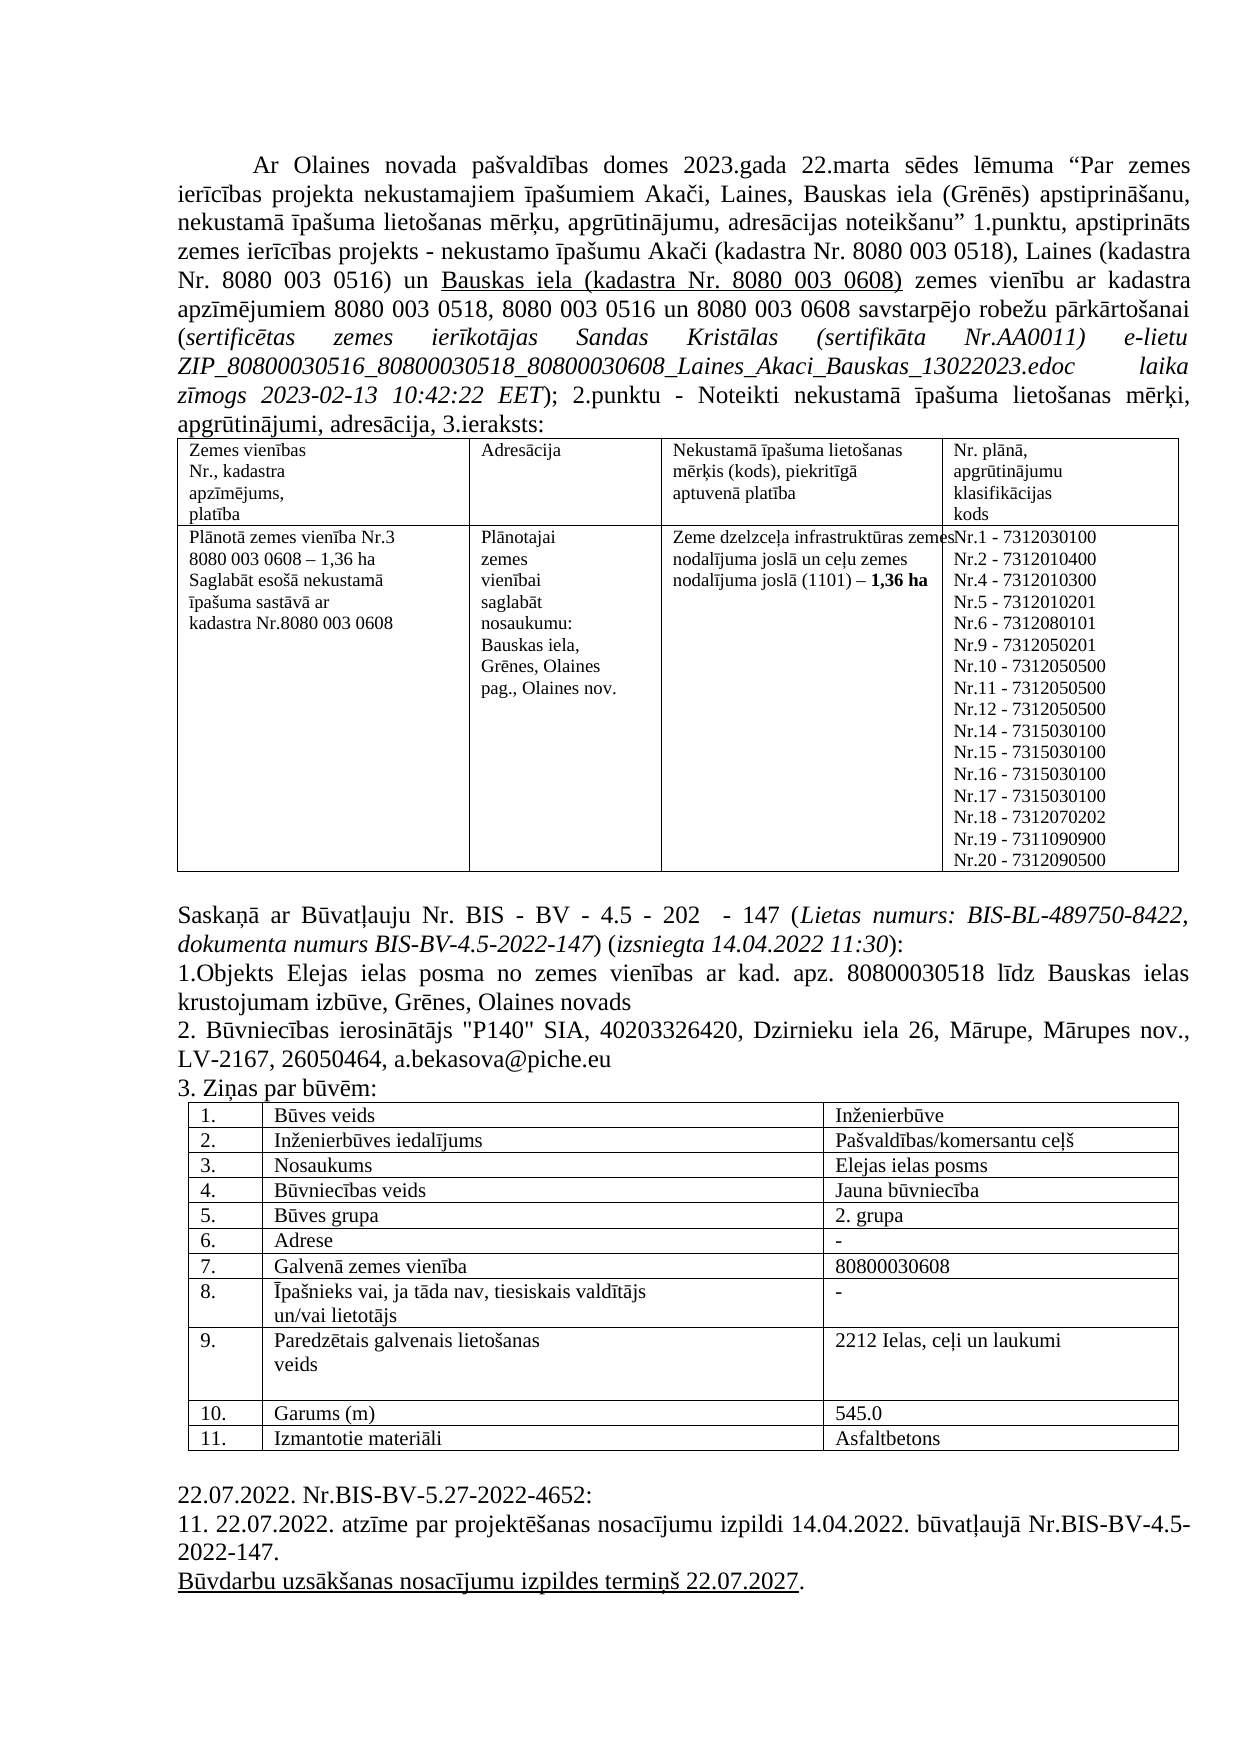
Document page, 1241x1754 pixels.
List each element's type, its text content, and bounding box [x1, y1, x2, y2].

table_cell Nr.1 - 7312030100 Nr.2 - 7312010400 Nr.4 - 7312010300 Nr.5 - 7312010201 Nr.6 - 7312080101 Nr.9 - 7312050201 Nr.10 - 7312050500 Nr.11 - 7312050500 Nr.12 - 7312050500 Nr.14 - 7315030100 Nr.15 - 7315030100 Nr.16 - 7315030100 Nr.17 - 7315030100 Nr.18 - 7312070202 Nr.19 - 7311090900 Nr.20 - 7312090500 [943, 526, 1178, 871]
table_cell Plānotā zemes vienība Nr.3 8080 003 0608 – 1,36 ha Saglabāt esošā nekustamā īpašuma sastāvā ar kadastra Nr.8080 003 0608 [178, 526, 469, 871]
table_cell Izmantotie materiāli [263, 1426, 823, 1450]
table_cell Plānotajai zemes vienībai saglabāt nosaukumu: Bauskas iela, Grēnes, Olaines pag., Olaines nov. [470, 526, 661, 871]
table_cell Zeme dzelzceļa infrastruktūras zemes nodalījuma joslā un ceļu zemes nodalījuma joslā (1101) – 1,36 ha [662, 526, 942, 871]
table_cell 2. [189, 1128, 262, 1152]
table_cell 11. [189, 1426, 262, 1450]
table_cell 545.0 [824, 1401, 1178, 1425]
table_cell Paredzētais galvenais lietošanas veids [263, 1328, 823, 1400]
table_cell 10. [189, 1401, 262, 1425]
table_header Inženierbūve [824, 1103, 1178, 1127]
table_cell 2212 Ielas, ceļi un laukumi [824, 1328, 1178, 1400]
table_cell 8. [189, 1279, 262, 1327]
text 2. Būvniecības ierosinātājs "P140" SIA, 40203326420, Dzirnieku iela 26, Mārupe, Mārupes nov., LV-2167, 26050464, a.bekasova@piche.eu [177, 1016, 1191, 1073]
table_cell Būvniecības veids [263, 1178, 823, 1202]
table_cell Īpašnieks vai, ja tāda nav, tiesiskais valdītājs un/vai lietotājs [263, 1279, 823, 1327]
table_cell Asfaltbetons [824, 1426, 1178, 1450]
text Saskaņā ar Būvatļauju Nr. BIS - BV - 4.5 - 202 - 147 (Lietas numurs: BIS-BL-489750-8422, dokumenta numurs BIS-BV-4.5-2022-147) (izsniegta 14.04.2022 11:30): [177, 901, 1191, 958]
table_header Nekustamā īpašuma lietošanas mērķis (kods), piekritīgā aptuvenā platība [662, 439, 942, 525]
table_cell Elejas ielas posms [824, 1153, 1178, 1177]
table_cell Adrese [263, 1229, 823, 1252]
table_cell 4. [189, 1178, 262, 1202]
text 22.07.2022. Nr.BIS-BV-5.27-2022-4652: [177, 1480, 1191, 1509]
table_cell 2. grupa [824, 1203, 1178, 1227]
table_cell 9. [189, 1328, 262, 1400]
table_cell Būves grupa [263, 1203, 823, 1227]
table_cell 3. [189, 1153, 262, 1177]
text 3. Ziņas par būvēm: [177, 1073, 1191, 1102]
table_cell Galvenā zemes vienība [263, 1254, 823, 1278]
table_header 1. [189, 1103, 262, 1127]
table_header Nr. plānā, apgrūtinājumu klasifikācijas kods [943, 439, 1178, 525]
text Ar Olaines novada pašvaldības domes 2023.gada 22.marta sēdes lēmuma “Par zemes ierīcības projekta nekustamajiem īpašumiem Akači, Laines, Bauskas iela (Grēnēs) apstiprināšanu, nekustamā īpašuma lietošanas mērķu, apgrūtinājumu, adresācijas noteikšanu” 1.punktu, apstiprināts zemes ierīcības projekts - nekustamo īpašumu Akači (kadastra Nr. 8080 003 0518), Laines (kadastra Nr. 8080 003 0516) un Bauskas iela (kadastra Nr. 8080 003 0608) zemes vienību ar kadastra apzīmējumiem 8080 003 0518, 8080 003 0516 un 8080 003 0608 savstarpējo robežu pārkārtošanai (sertificētas zemes ierīkotājas Sandas Kristālas (sertifikāta Nr.AA0011) e-lietu ZIP_80800030516_80800030518_80800030608_Laines_Akaci_Bauskas_13022023.edoc laika zīmogs 2023-02-13 10:42:22 EET); 2.punktu - Noteikti nekustamā īpašuma lietošanas mērķi, apgrūtinājumi, adresācija, 3.ieraksts: [177, 150, 1191, 437]
table_cell - [824, 1279, 1178, 1327]
table_cell Nosaukums [263, 1153, 823, 1177]
text 1.Objekts Elejas ielas posma no zemes vienības ar kad. apz. 80800030518 līdz Bauskas ielas krustojumam izbūve, Grēnes, Olaines novads [177, 958, 1191, 1016]
table_cell - [824, 1229, 1178, 1252]
text 11. 22.07.2022. atzīme par projektēšanas nosacījumu izpildi 14.04.2022. būvatļaujā Nr.BIS-BV-4.5-2022-147. [177, 1509, 1191, 1566]
table_cell 5. [189, 1203, 262, 1227]
text Būvdarbu uzsākšanas nosacījumu izpildes termiņš 22.07.2027. [177, 1566, 1191, 1595]
table_cell 7. [189, 1254, 262, 1278]
table_cell Pašvaldības/komersantu ceļš [824, 1128, 1178, 1152]
table_header Zemes vienības Nr., kadastra apzīmējums, platība [178, 439, 469, 525]
table_header Adresācija [470, 439, 661, 525]
table_cell 6. [189, 1229, 262, 1252]
table_cell Jauna būvniecība [824, 1178, 1178, 1202]
table_cell 80800030608 [824, 1254, 1178, 1278]
table_cell Inženierbūves iedalījums [263, 1128, 823, 1152]
table_header Būves veids [263, 1103, 823, 1127]
table_cell Garums (m) [263, 1401, 823, 1425]
